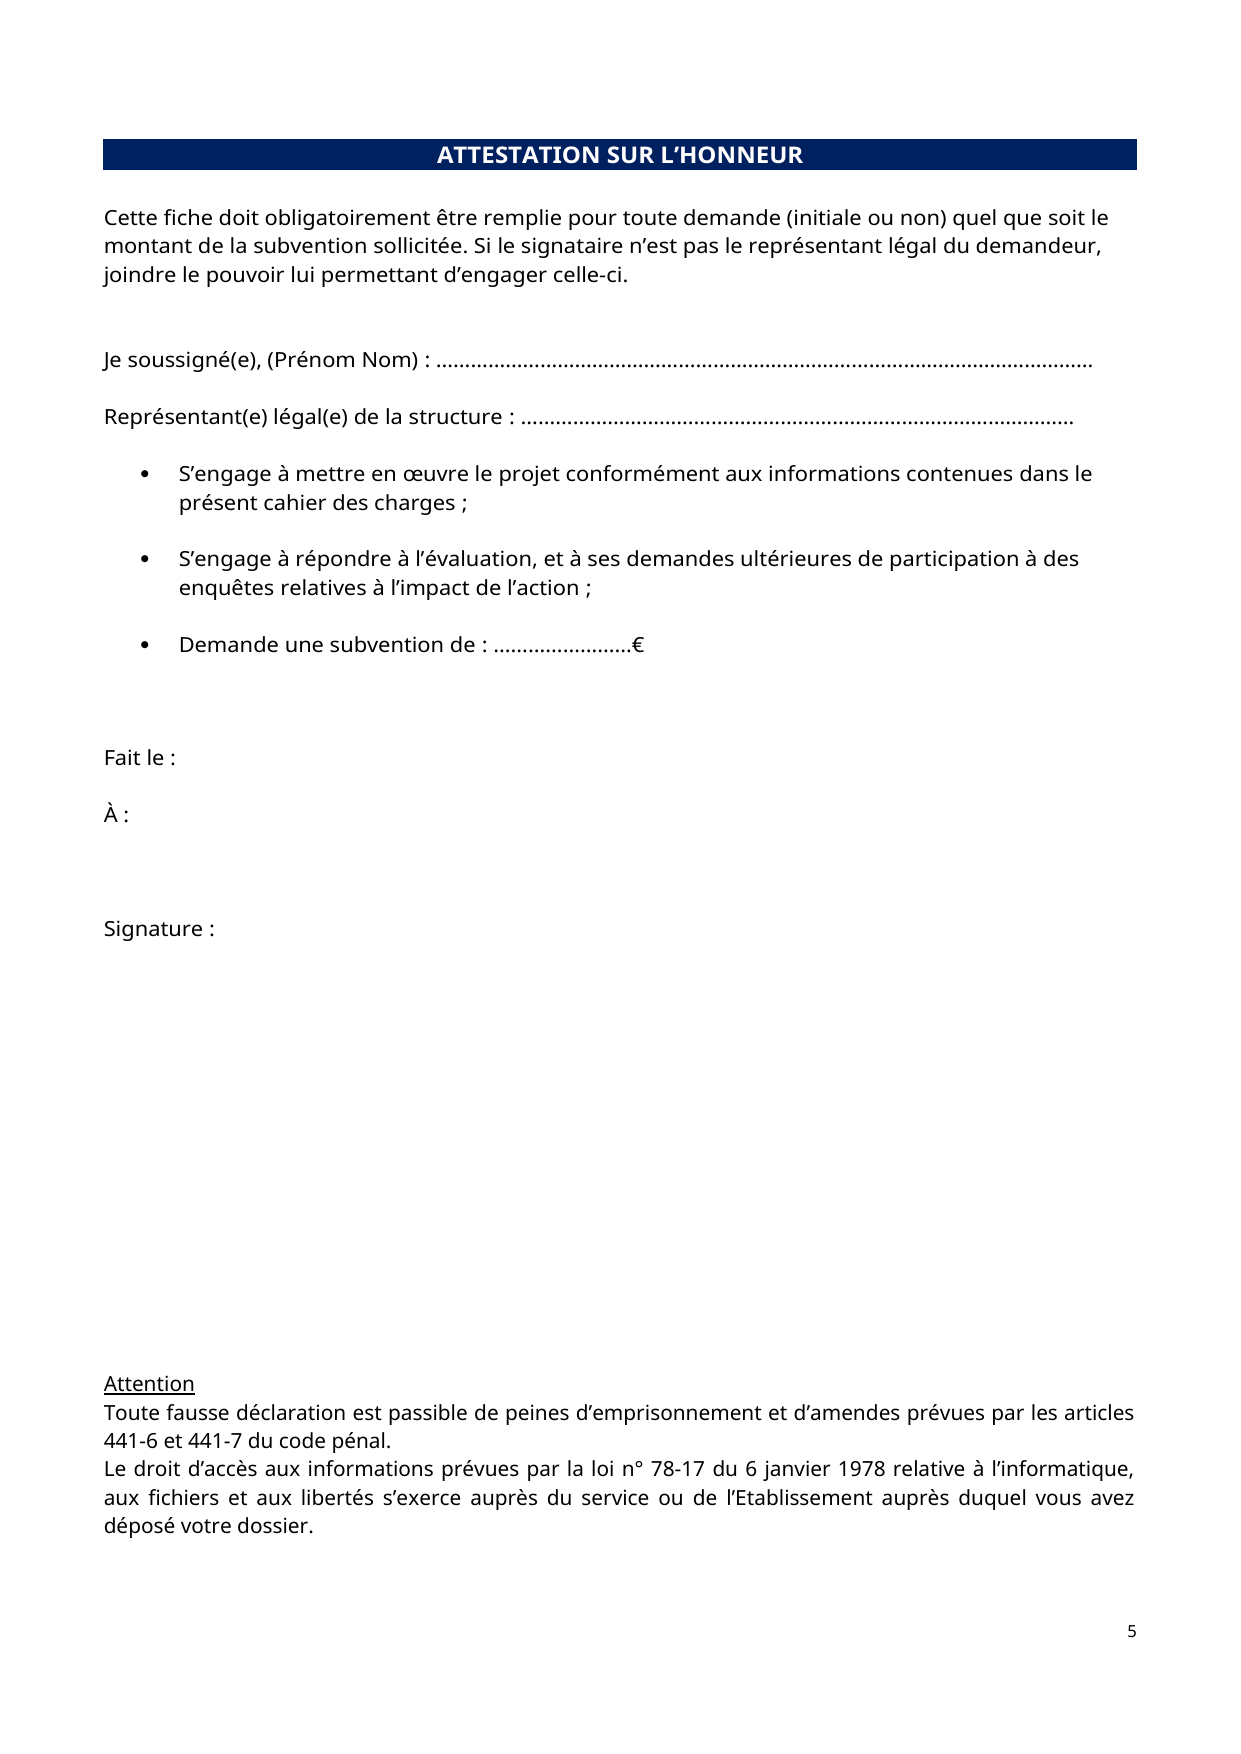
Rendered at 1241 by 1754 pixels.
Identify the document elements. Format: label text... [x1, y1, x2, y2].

text Attention [103, 1369, 1137, 1398]
text À : [103, 800, 1137, 829]
text Représentant(e) légal(e) de la structure : …………………………………………………………………………………… [103, 402, 1137, 431]
text Cette fiche doit obligatoirement être remplie pour toute demande (initiale ou non) quel que soit le montant de la subvention sollicitée. Si le signataire n’est pas le représentant légal du demandeur, joindre le pouvoir lui permettant d’engager celle-ci. [103, 203, 1137, 288]
list S’engage à mettre en œuvre le projet conformément aux informations contenues dans le présent cahier des charges ; [141, 459, 1137, 516]
list S’engage à répondre à l’évaluation, et à ses demandes ultérieures de participation à des enquêtes relatives à l’impact de l’action ; [141, 544, 1137, 601]
text Le droit d’accès aux informations prévues par la loi n° 78-17 du 6 janvier 1978 relative à l’informatique, aux fichiers et aux libertés s’exerce auprès du service ou de l’Etablissement auprès duquel vous avez déposé votre dossier. [103, 1454, 1137, 1540]
text Fait le : [103, 743, 1137, 772]
list Demande une subvention de : ……………………€ [141, 630, 1137, 658]
subtitle ATTESTATION SUR L’HONNEUR [103, 139, 1137, 170]
text Toute fausse déclaration est passible de peines d’emprisonnement et d’amendes prévues par les articles 441-6 et 441-7 du code pénal. [103, 1398, 1137, 1454]
text Je soussigné(e), (Prénom Nom) : …………………………………………………………………………………………………… [103, 345, 1137, 374]
text Signature : [103, 914, 1137, 943]
